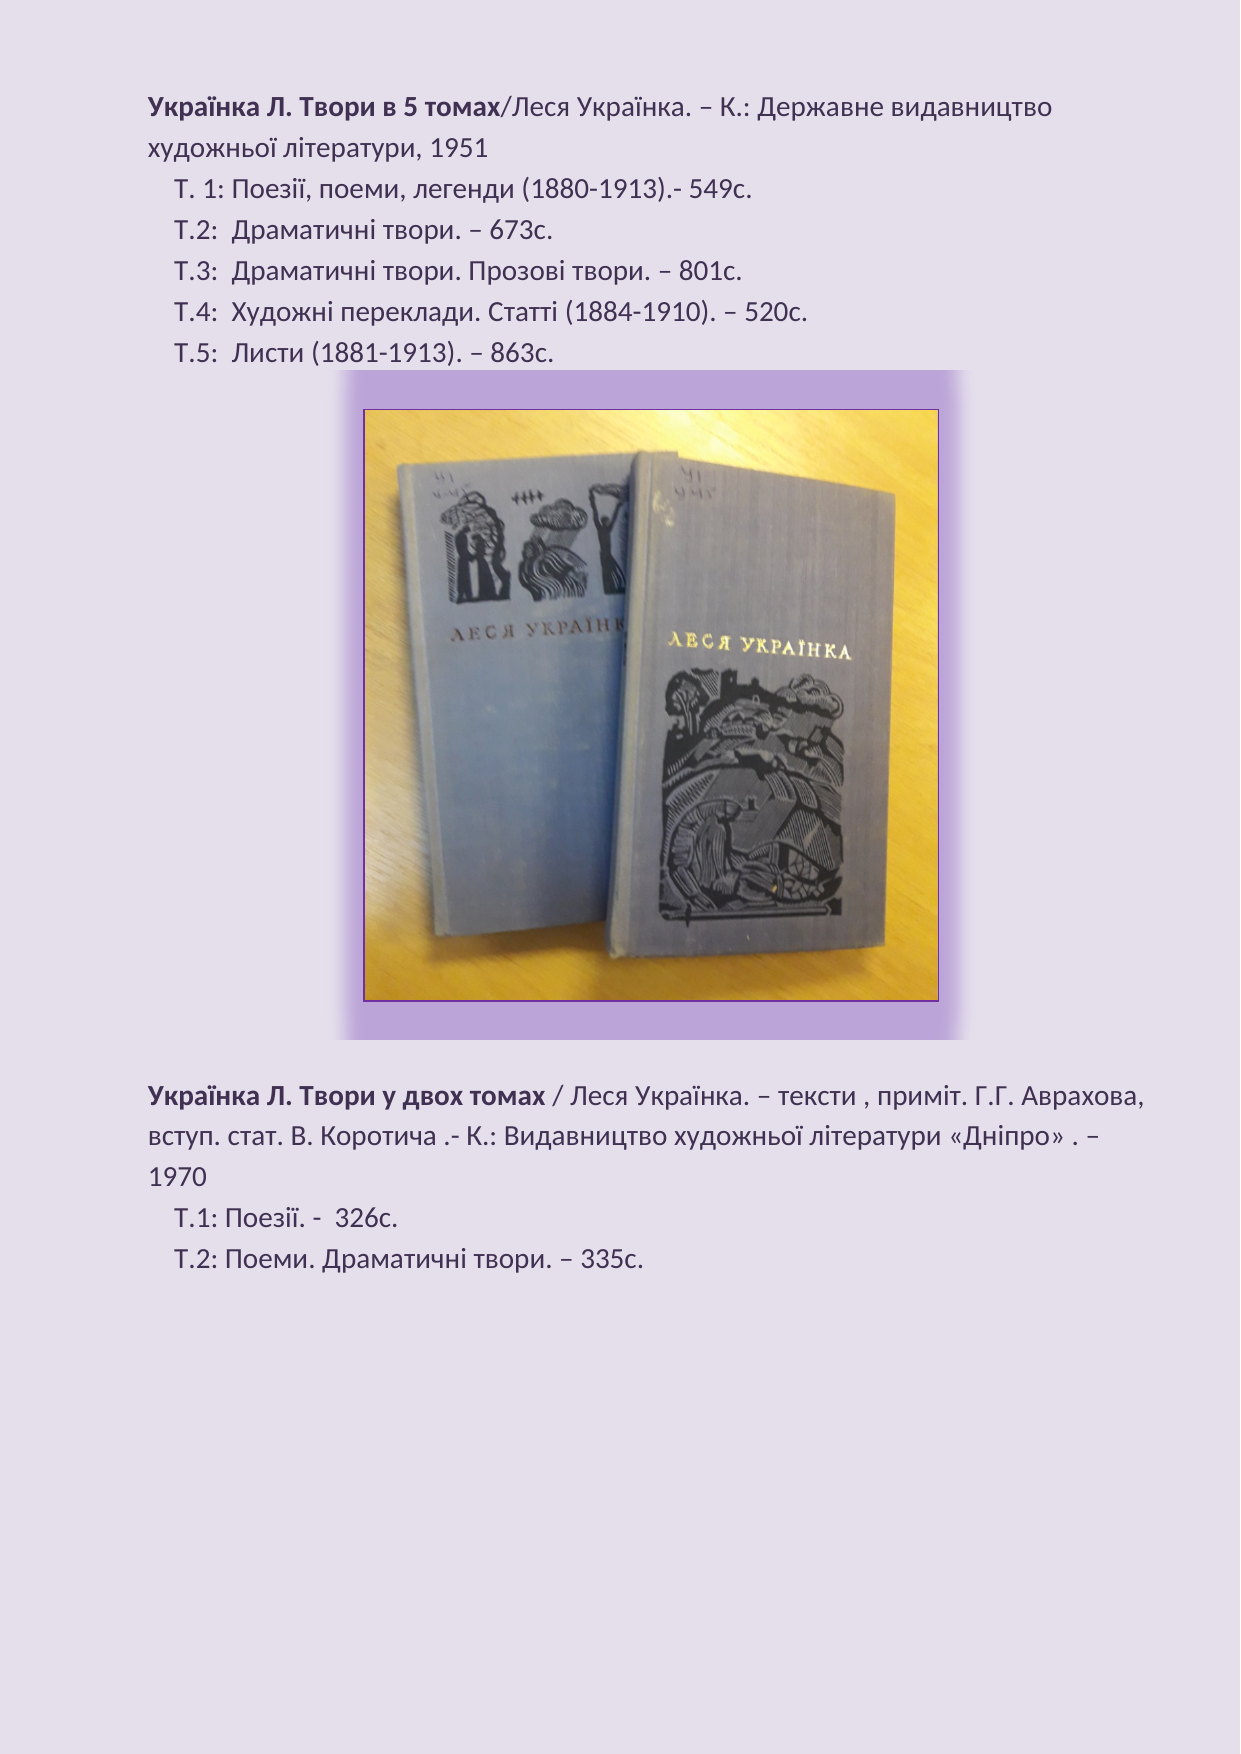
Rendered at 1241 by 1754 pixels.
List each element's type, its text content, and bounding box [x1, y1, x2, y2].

text Українка Л. Твори в 5 томах/Леся Українка. – К.: Державне видавництво художньої літератури, 1951 [148, 88, 1152, 165]
text Т.3: Драматичні твори. Прозові твори. – 801с. [148, 252, 1152, 288]
picture [365, 410, 938, 1000]
text Т.2: Поеми. Драматичні твори. – 335с. [148, 1240, 1152, 1276]
text Т.5: Листи (1881-1913). – 863с. [148, 334, 1152, 370]
text Т.1: Поезії. - 326с. [148, 1199, 1152, 1235]
text Т. 1: Поезії, поеми, легенди (1880-1913).- 549с. [148, 170, 1152, 206]
text Т.2: Драматичні твори. – 673с. [148, 211, 1152, 247]
text Т.4: Художні переклади. Статті (1884-1910). – 520с. [148, 293, 1152, 329]
text Українка Л. Твори у двох томах / Леся Українка. – тексти , приміт. Г.Г. Аврахова, вступ. стат. В. Коротича .- К.: Видавництво художньої літератури «Дніпро» . – 1970 [148, 1077, 1152, 1194]
